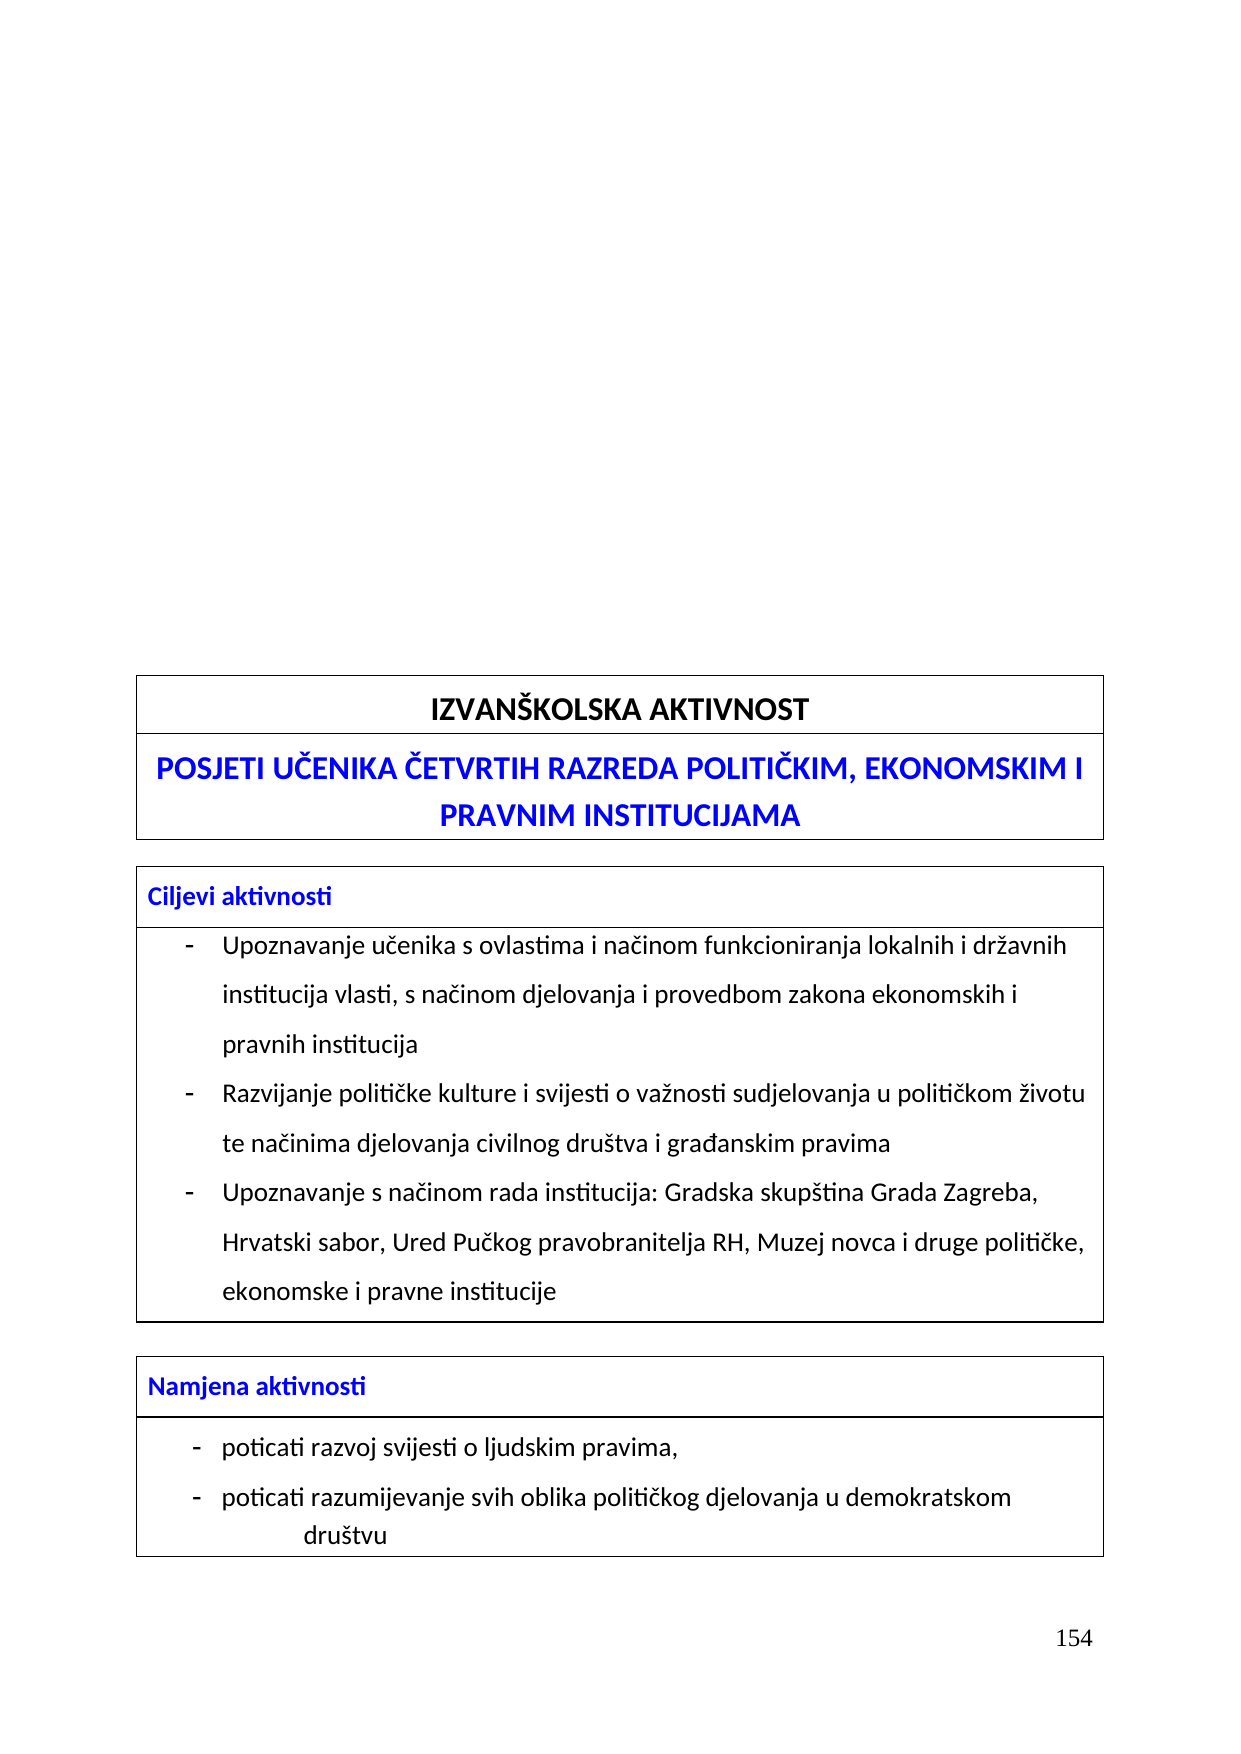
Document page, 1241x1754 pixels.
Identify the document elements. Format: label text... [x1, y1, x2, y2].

table_header Namjena aktivnosti [137, 1357, 1103, 1416]
table_cell Upoznavanje učenika s ovlastima i načinom funkcioniranja lokalnih i državnih institucija vlasti, s načinom djelovanja i provedbom zakona ekonomskih i pravnih institucija Razvijanje političke kulture i svijesti o važnosti sudjelovanja u političkom životu te načinima djelovanja civilnog društva i građanskim pravima Upoznavanje s načinom rada institucija: Gradska skupština Grada Zagreba, Hrvatski sabor, Ured Pučkog pravobranitelja RH, Muzej novca i druge političke, ekonomske i pravne institucije [137, 928, 1103, 1321]
table_cell posjeti učenika četvrtih razreda političkim, ekonomskim i pravnim institucijama [137, 734, 1103, 838]
table_header IZVANŠKOLSKA AKTIVNOST [137, 676, 1103, 733]
table_header Ciljevi aktivnosti [137, 867, 1103, 927]
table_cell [137, 1418, 1103, 1556]
